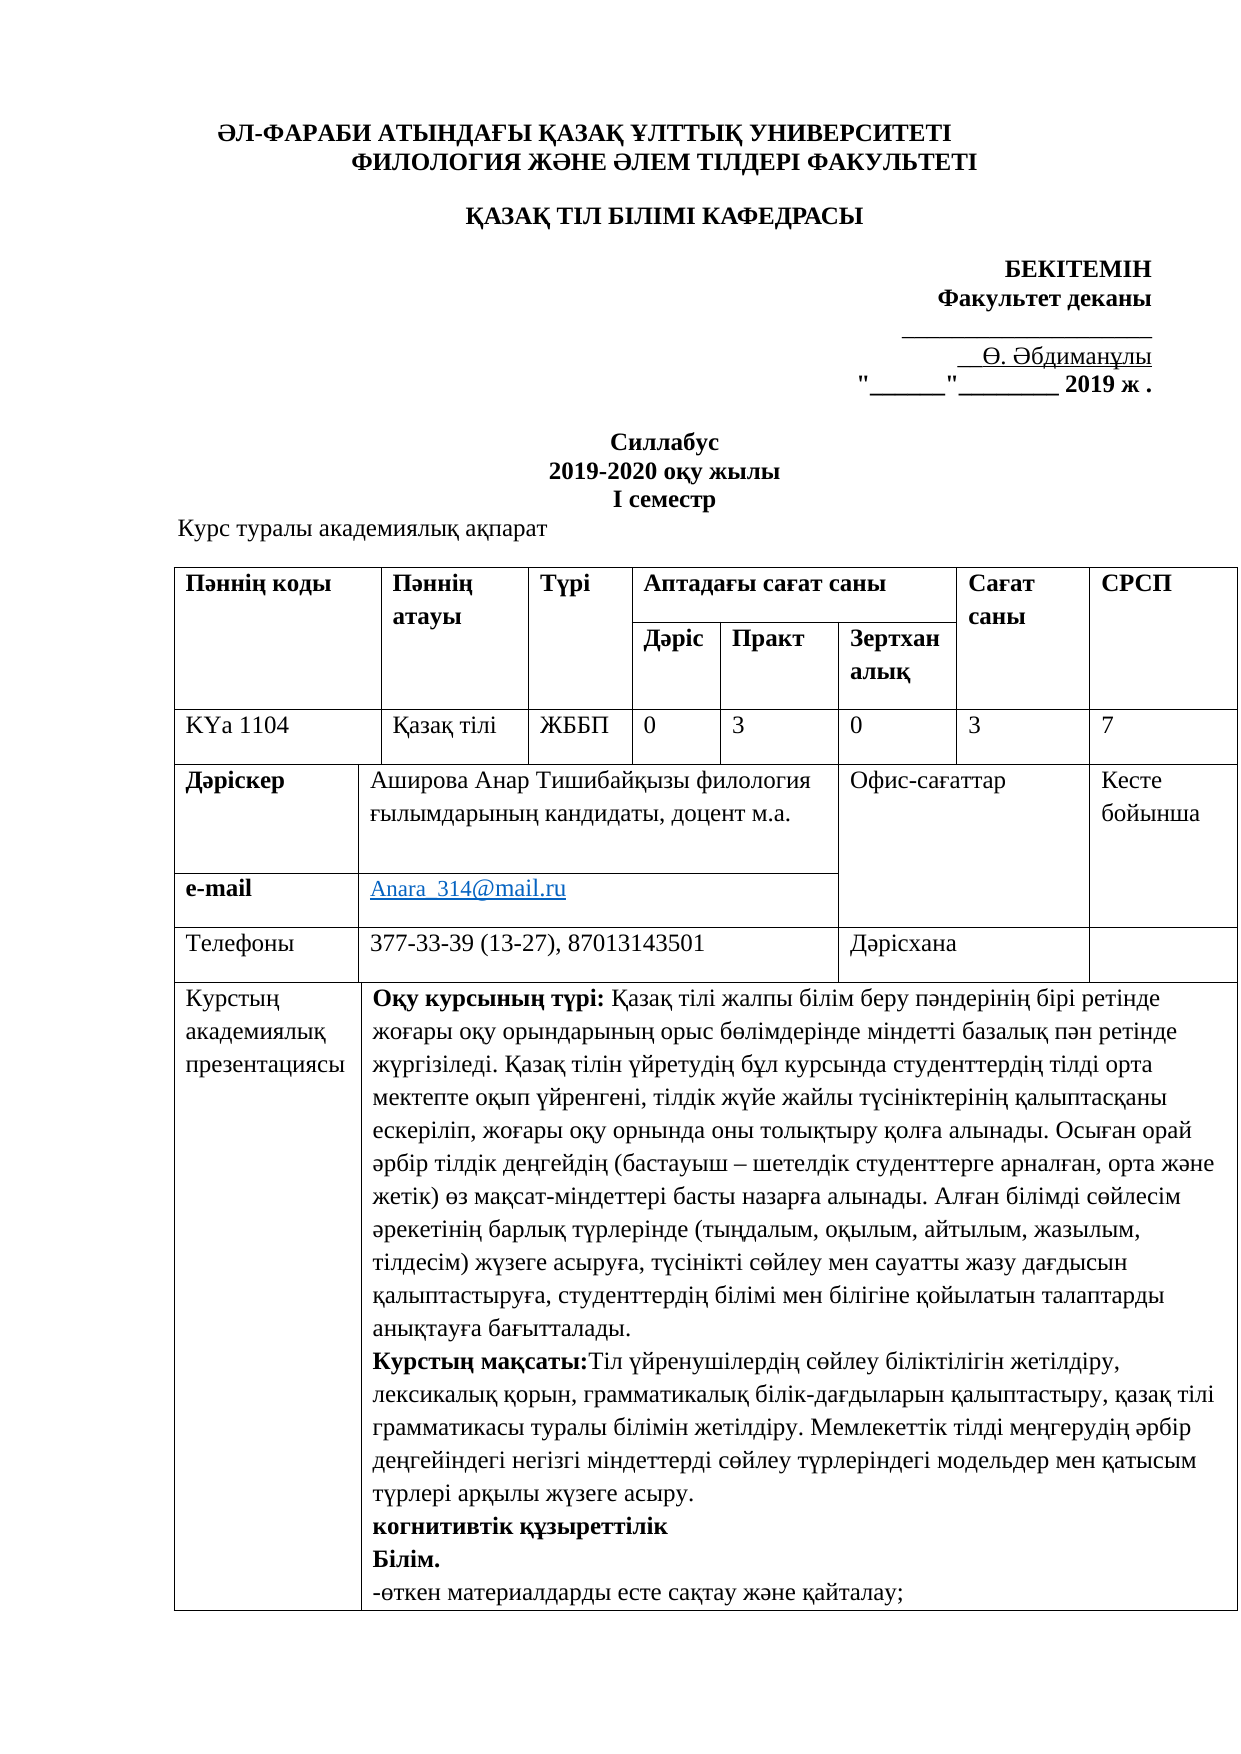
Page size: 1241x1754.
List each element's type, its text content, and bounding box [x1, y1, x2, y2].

text Силлабус [177, 427, 1152, 456]
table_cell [362, 983, 1237, 1610]
text ФИЛОЛОГИЯ ЖӘНЕ ӘЛЕМ ТІЛДЕРІ ФАКУЛЬТЕТІ [177, 147, 1152, 176]
table_cell 7 [1090, 710, 1237, 764]
table_cell KYa 1104 [175, 710, 381, 764]
text ҚАЗАҚ ТІЛ БІЛІМІ КАФЕДРАСЫ [177, 201, 1152, 229]
table_cell 3 [721, 710, 838, 764]
text БЕКІТЕМІН [177, 254, 1152, 283]
table_cell 0 [839, 710, 956, 764]
text __Ө. Әбдиманұлы [177, 341, 1152, 369]
table_cell e-mail [175, 874, 358, 927]
table_cell 3 [957, 710, 1089, 764]
table_cell Зертханалық [839, 623, 956, 709]
text ____________________ [177, 312, 1152, 341]
table_header СРСП [1090, 568, 1237, 709]
table_cell Практ [721, 623, 838, 709]
table_cell Аширова Анар Тишибайқызы филология ғылымдарының кандидаты, доцент м.а. [359, 765, 838, 872]
table_cell [1090, 928, 1237, 982]
text "______"________ 2019 ж . [177, 369, 1152, 398]
table_cell Қазақ тілі [382, 710, 528, 764]
text Факультет деканы [177, 283, 1152, 312]
table_cell 0 [633, 710, 720, 764]
table_cell Телефоны [175, 928, 358, 982]
table_header Түрі [529, 568, 632, 709]
table_cell Anara_314@mail.ru [359, 874, 838, 927]
table_header Аптадағы сағат саны [633, 568, 956, 622]
table_cell ЖББП [529, 710, 632, 764]
table_cell Дәріс [633, 623, 720, 709]
table_cell Дәріскер [175, 765, 358, 872]
text Курс туралы академиялық ақпарат [177, 513, 1152, 542]
table_cell Кесте бойынша [1090, 765, 1237, 927]
table_cell Дәрісхана [839, 928, 1089, 982]
text 2019-2020 оқу жылы [177, 456, 1152, 484]
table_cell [175, 983, 361, 1610]
text I семестр [177, 484, 1152, 513]
table_header Сағат саны [957, 568, 1089, 709]
table_cell 377-33-39 (13-27), 87013143501 [359, 928, 838, 982]
table_header Пәннің коды [175, 568, 381, 709]
text ӘЛ-ФАРАБИ АТЫНДАҒЫ ҚАЗАҚ ҰЛТТЫҚ УНИВЕРСИТЕТІ [177, 118, 1152, 147]
table_cell Офис-сағаттар [839, 765, 1089, 927]
table_header Пәннің атауы [382, 568, 528, 709]
